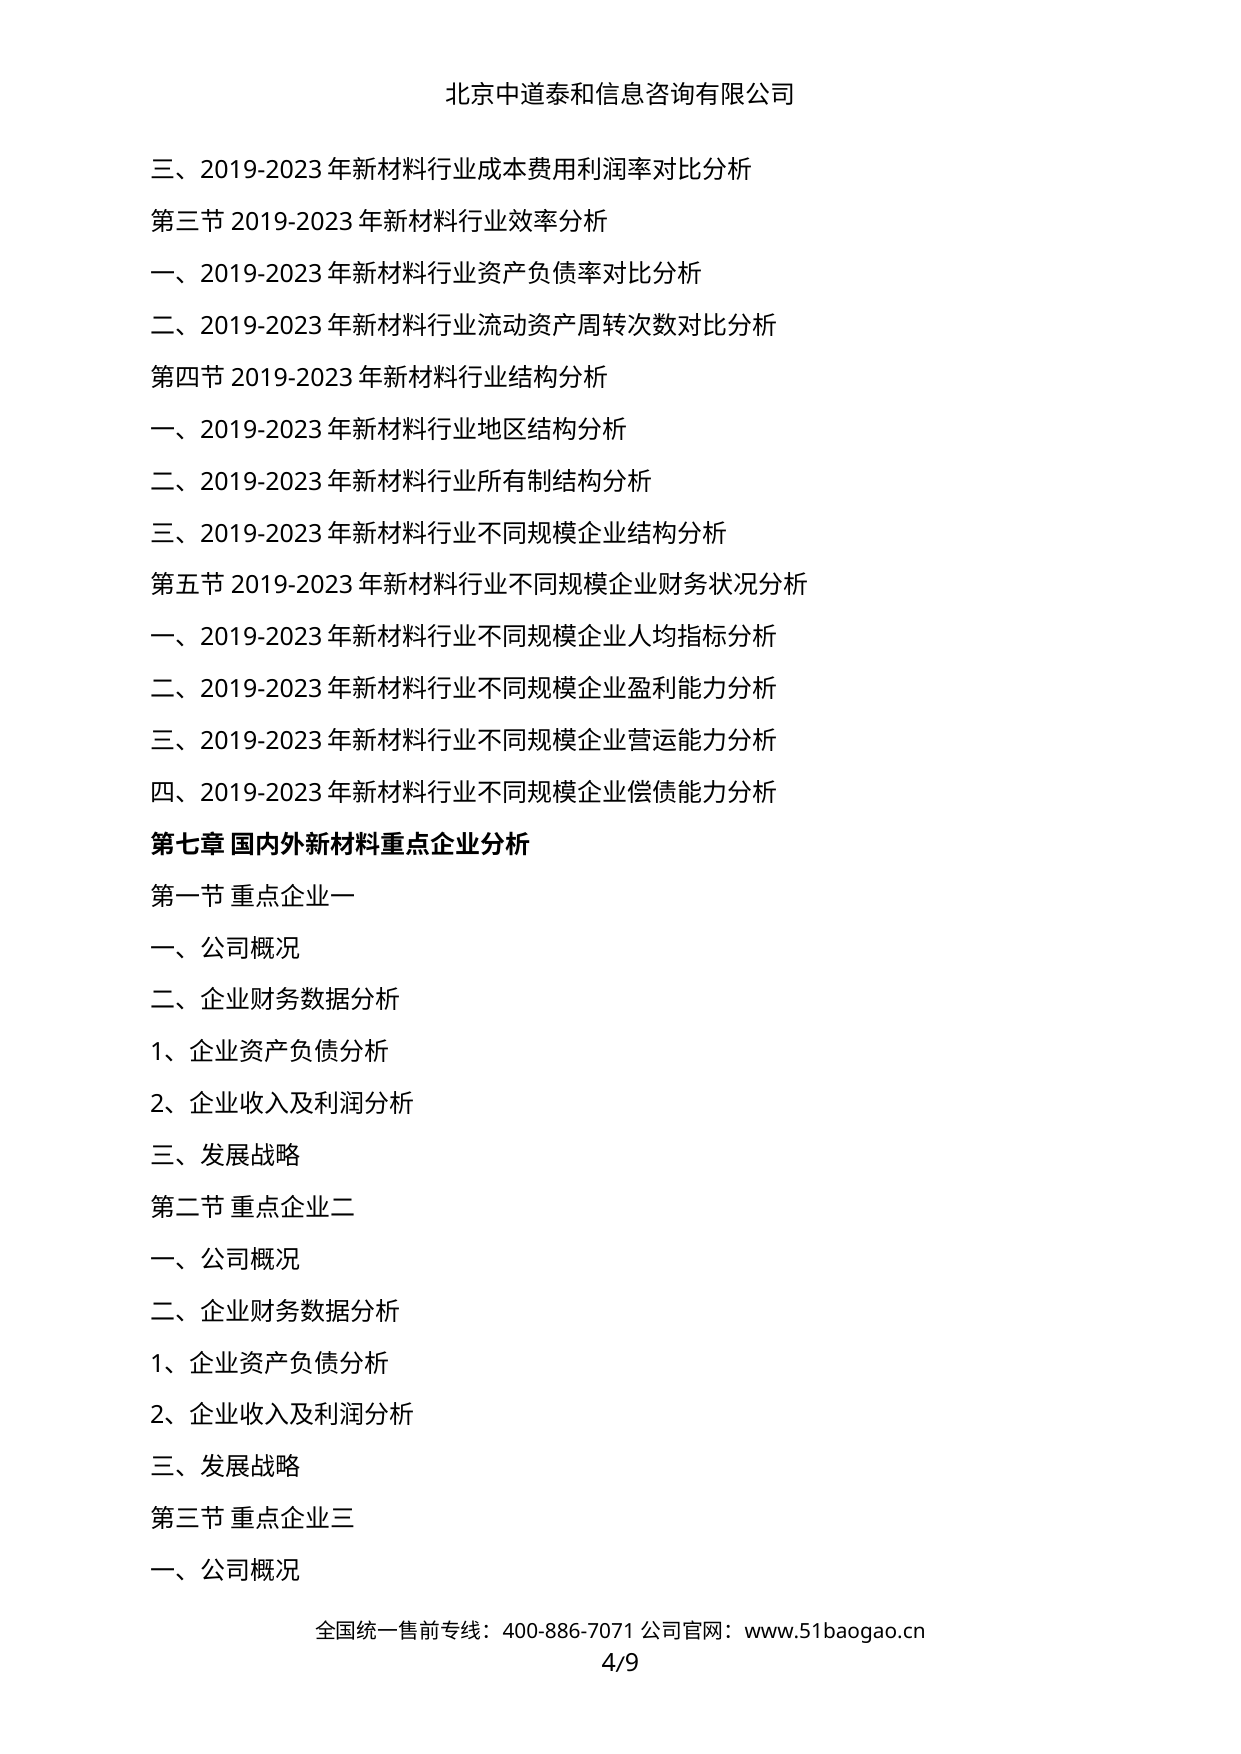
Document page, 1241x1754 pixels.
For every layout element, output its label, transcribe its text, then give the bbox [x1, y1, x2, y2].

text 2、企业收入及利润分析 [150, 1084, 1090, 1120]
text 一、公司概况 [150, 1239, 1090, 1276]
text 第二节 重点企业二 [150, 1187, 1090, 1224]
text 三、2019-2023年新材料行业不同规模企业结构分析 [150, 513, 1090, 549]
text 第三节 2019-2023年新材料行业效率分析 [150, 202, 1090, 238]
text 2、企业收入及利润分析 [150, 1395, 1090, 1431]
text 一、公司概况 [150, 928, 1090, 964]
text 1、企业资产负债分析 [150, 1343, 1090, 1379]
text 二、企业财务数据分析 [150, 1291, 1090, 1327]
text 1、企业资产负债分析 [150, 1032, 1090, 1068]
text 第五节 2019-2023年新材料行业不同规模企业财务状况分析 [150, 565, 1090, 601]
text 第四节 2019-2023年新材料行业结构分析 [150, 357, 1090, 394]
text 二、2019-2023年新材料行业所有制结构分析 [150, 461, 1090, 497]
text 二、2019-2023年新材料行业流动资产周转次数对比分析 [150, 306, 1090, 342]
text 二、企业财务数据分析 [150, 980, 1090, 1016]
text 三、发展战略 [150, 1136, 1090, 1172]
text 四、2019-2023年新材料行业不同规模企业偿债能力分析 [150, 772, 1090, 809]
text 第三节 重点企业三 [150, 1499, 1090, 1535]
text 一、2019-2023年新材料行业地区结构分析 [150, 409, 1090, 446]
text 三、2019-2023年新材料行业成本费用利润率对比分析 [150, 150, 1090, 186]
text 一、公司概况 [150, 1551, 1090, 1587]
text 三、发展战略 [150, 1447, 1090, 1483]
text 一、2019-2023年新材料行业资产负债率对比分析 [150, 254, 1090, 290]
text 一、2019-2023年新材料行业不同规模企业人均指标分析 [150, 617, 1090, 653]
text 第一节 重点企业一 [150, 876, 1090, 912]
text 二、2019-2023年新材料行业不同规模企业盈利能力分析 [150, 669, 1090, 705]
text 第七章 国内外新材料重点企业分析 [150, 824, 1090, 861]
text 三、2019-2023年新材料行业不同规模企业营运能力分析 [150, 721, 1090, 757]
